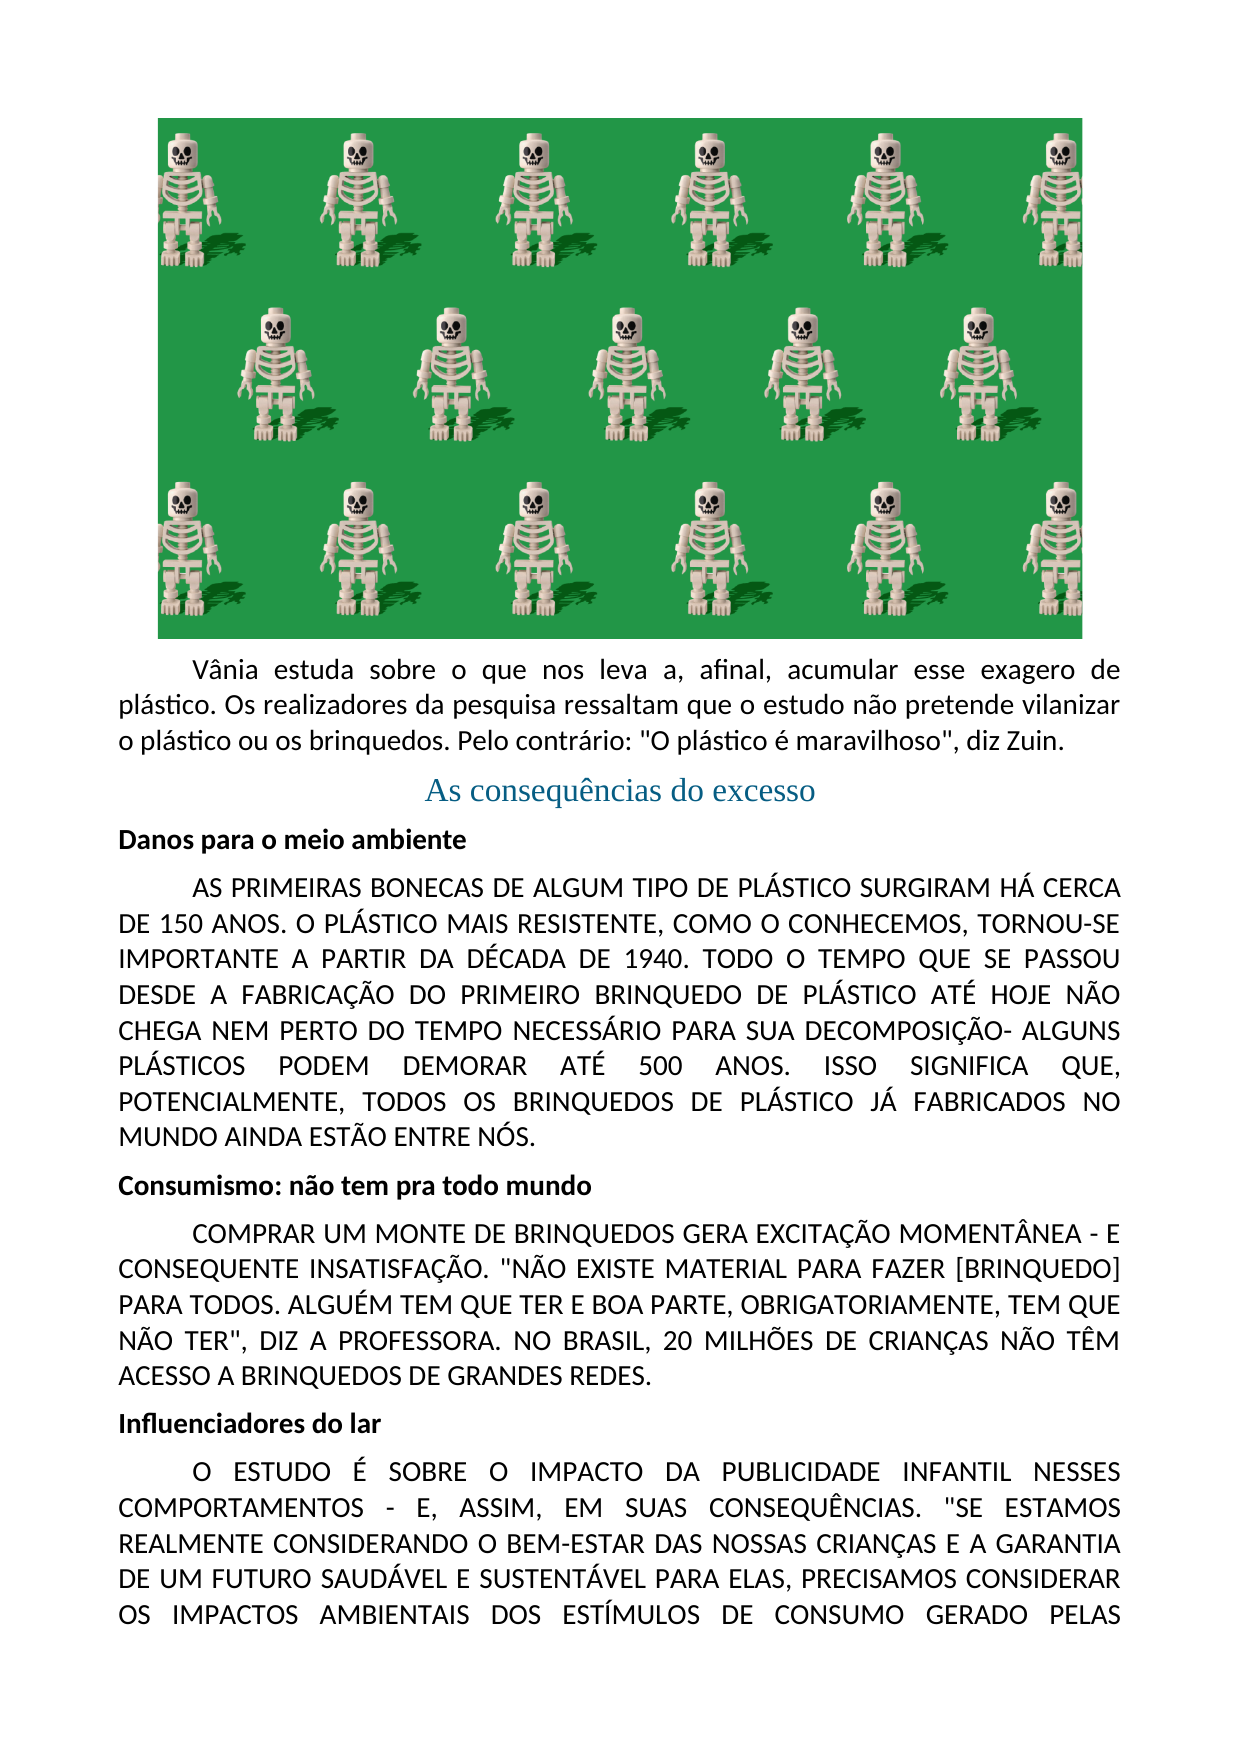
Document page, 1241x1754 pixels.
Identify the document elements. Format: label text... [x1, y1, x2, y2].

text Danos para o meio ambiente [118, 821, 1122, 857]
text COMPRAR UM MONTE DE BRINQUEDOS GERA EXCITAÇÃO MOMENTÂNEA - E CONSEQUENTE INSATISFAÇÃO. "NÃO EXISTE MATERIAL PARA FAZER [BRINQUEDO] PARA TODOS. ALGUÉM TEM QUE TER E BOA PARTE, OBRIGATORIAMENTE, TEM QUE NÃO TER", DIZ A PROFESSORA. NO BRASIL, 20 MILHÕES DE CRIANÇAS NÃO TÊM ACESSO A BRINQUEDOS DE GRANDES REDES. [118, 1215, 1122, 1393]
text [118, 1453, 1122, 1632]
text As consequências do excesso [118, 770, 1122, 808]
text AS PRIMEIRAS BONECAS DE ALGUM TIPO DE PLÁSTICO SURGIRAM HÁ CERCA DE 150 ANOS. O PLÁSTICO MAIS RESISTENTE, COMO O CONHECEMOS, TORNOU-SE IMPORTANTE A PARTIR DA DÉCADA DE 1940. TODO O TEMPO QUE SE PASSOU DESDE A FABRICAÇÃO DO PRIMEIRO BRINQUEDO DE PLÁSTICO ATÉ HOJE NÃO CHEGA NEM PERTO DO TEMPO NECESSÁRIO PARA SUA DECOMPOSIÇÃO- ALGUNS PLÁSTICOS PODEM DEMORAR ATÉ 500 ANOS. ISSO SIGNIFICA QUE, POTENCIALMENTE, TODOS OS BRINQUEDOS DE PLÁSTICO JÁ FABRICADOS NO MUNDO AINDA ESTÃO ENTRE NÓS. [118, 869, 1122, 1154]
text Influenciadores do lar [118, 1405, 1122, 1441]
text Consumismo: não tem pra todo mundo [118, 1167, 1122, 1202]
picture [157, 118, 1083, 639]
text Vânia estuda sobre o que nos leva a, afinal, acumular esse exagero de plástico. Os realizadores da pesquisa ressaltam que o estudo não pretende vilanizar o plástico ou os brinquedos. Pelo contrário: "O plástico é maravilhoso", diz Zuin. [118, 651, 1122, 758]
